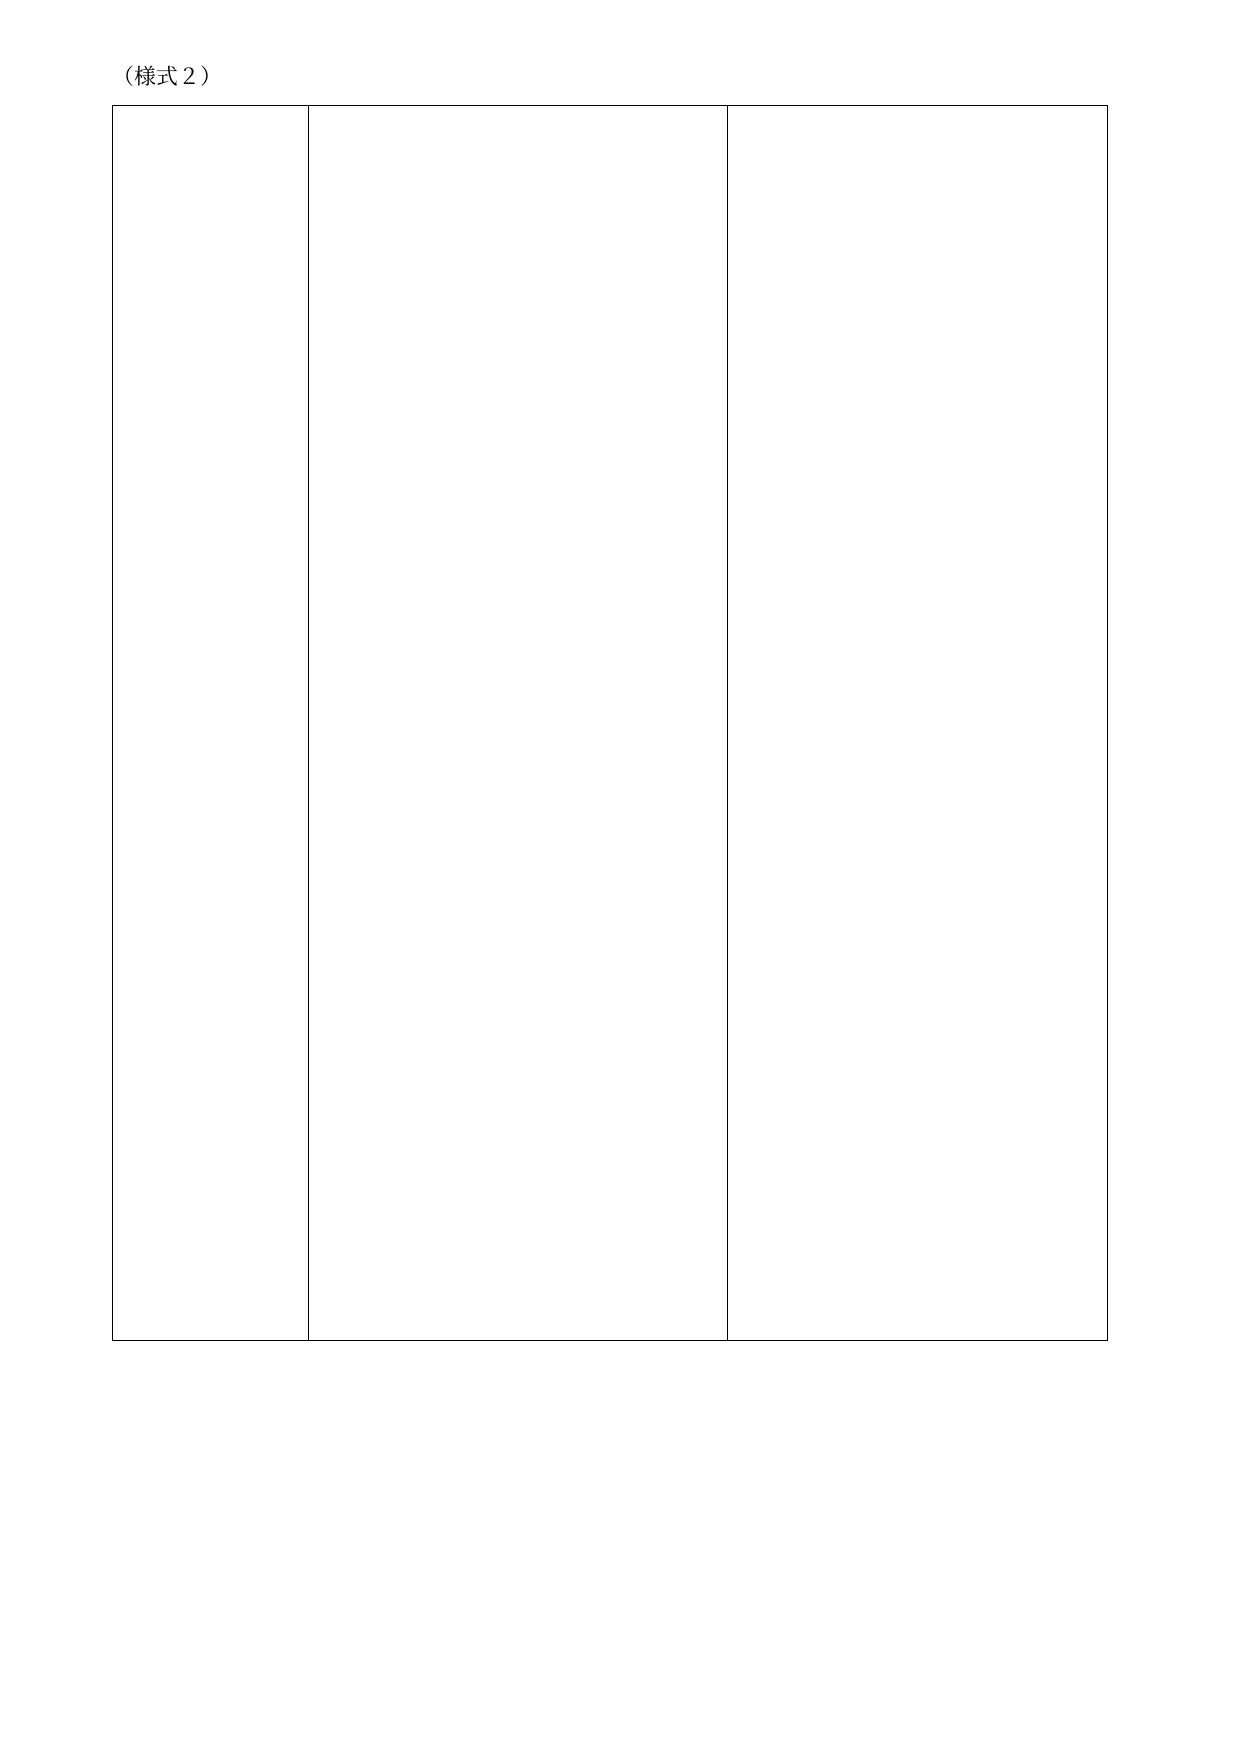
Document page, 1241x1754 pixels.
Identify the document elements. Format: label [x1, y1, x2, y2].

table_cell [728, 106, 1107, 1340]
table_cell [309, 106, 727, 1340]
table_cell [113, 106, 308, 1340]
